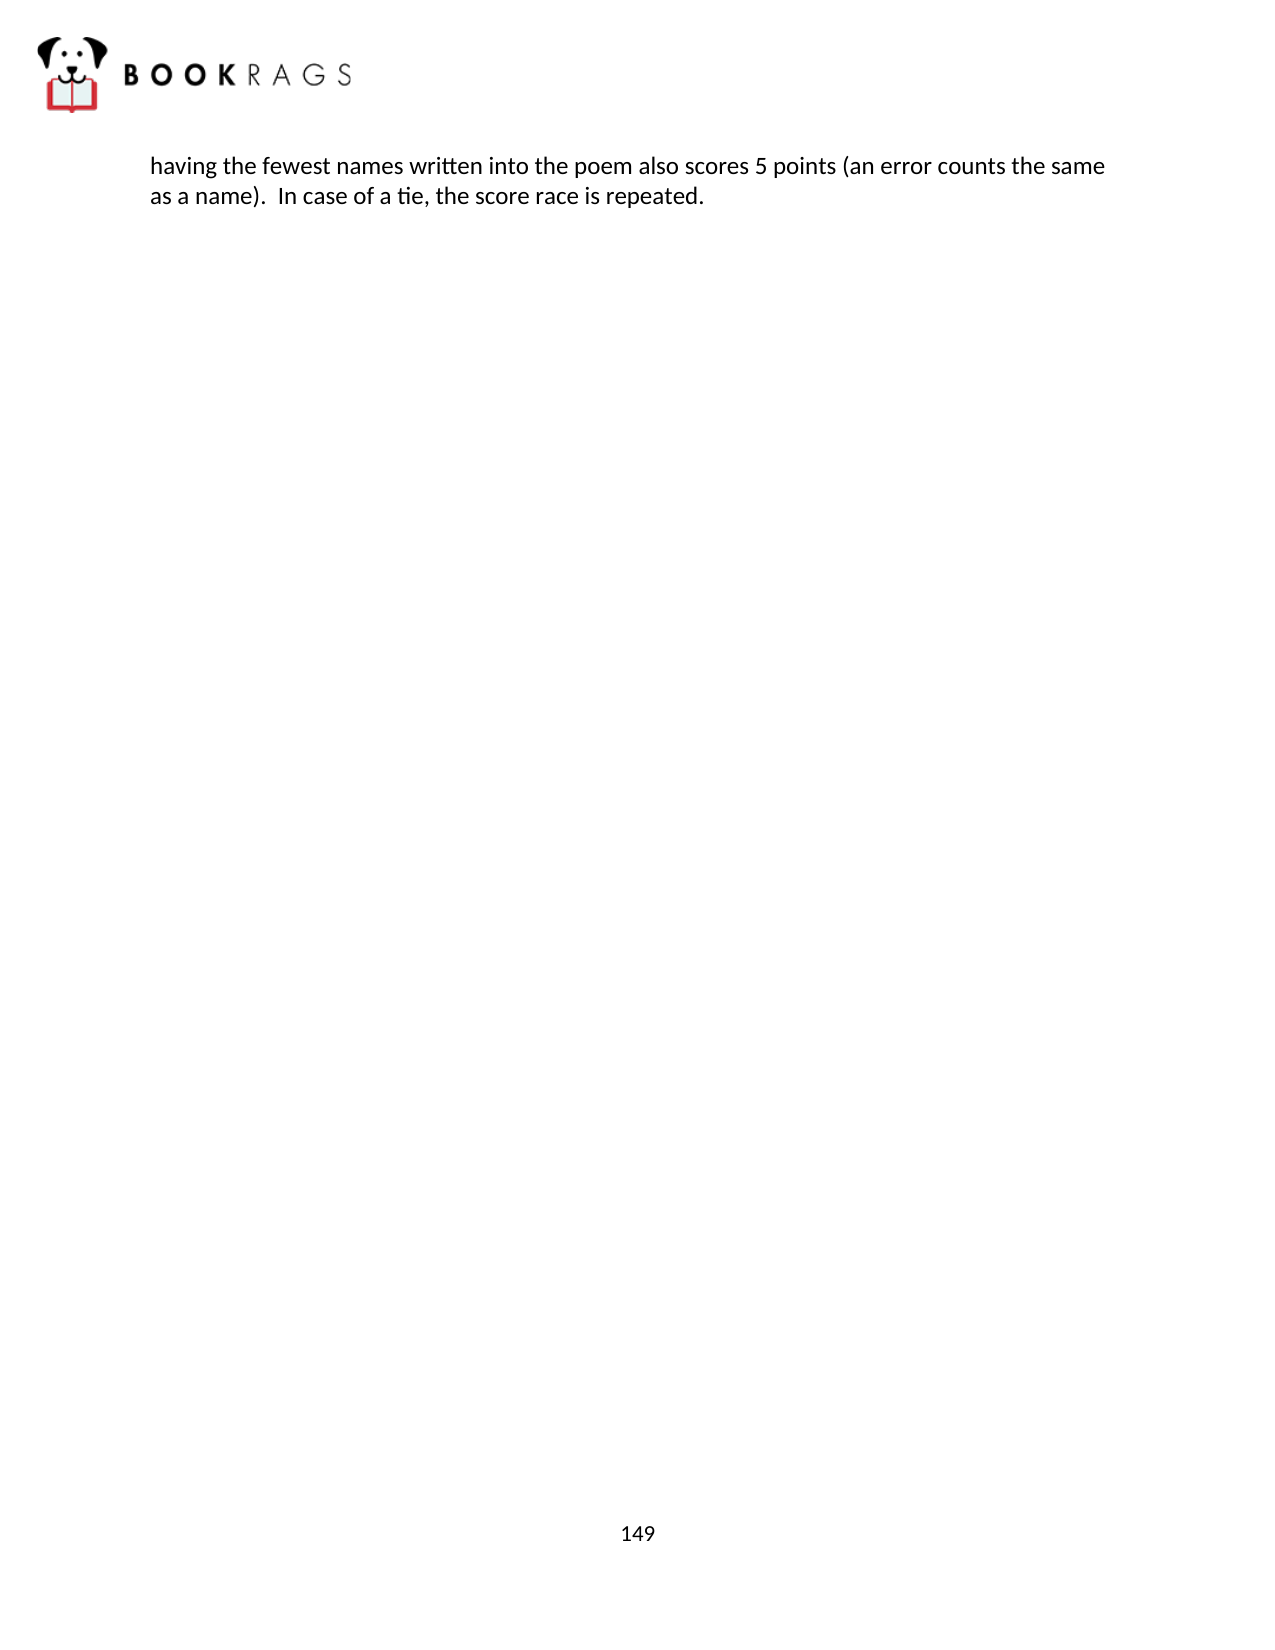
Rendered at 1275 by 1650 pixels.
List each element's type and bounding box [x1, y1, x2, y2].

picture [37, 37, 351, 113]
text [150, 150, 1125, 211]
